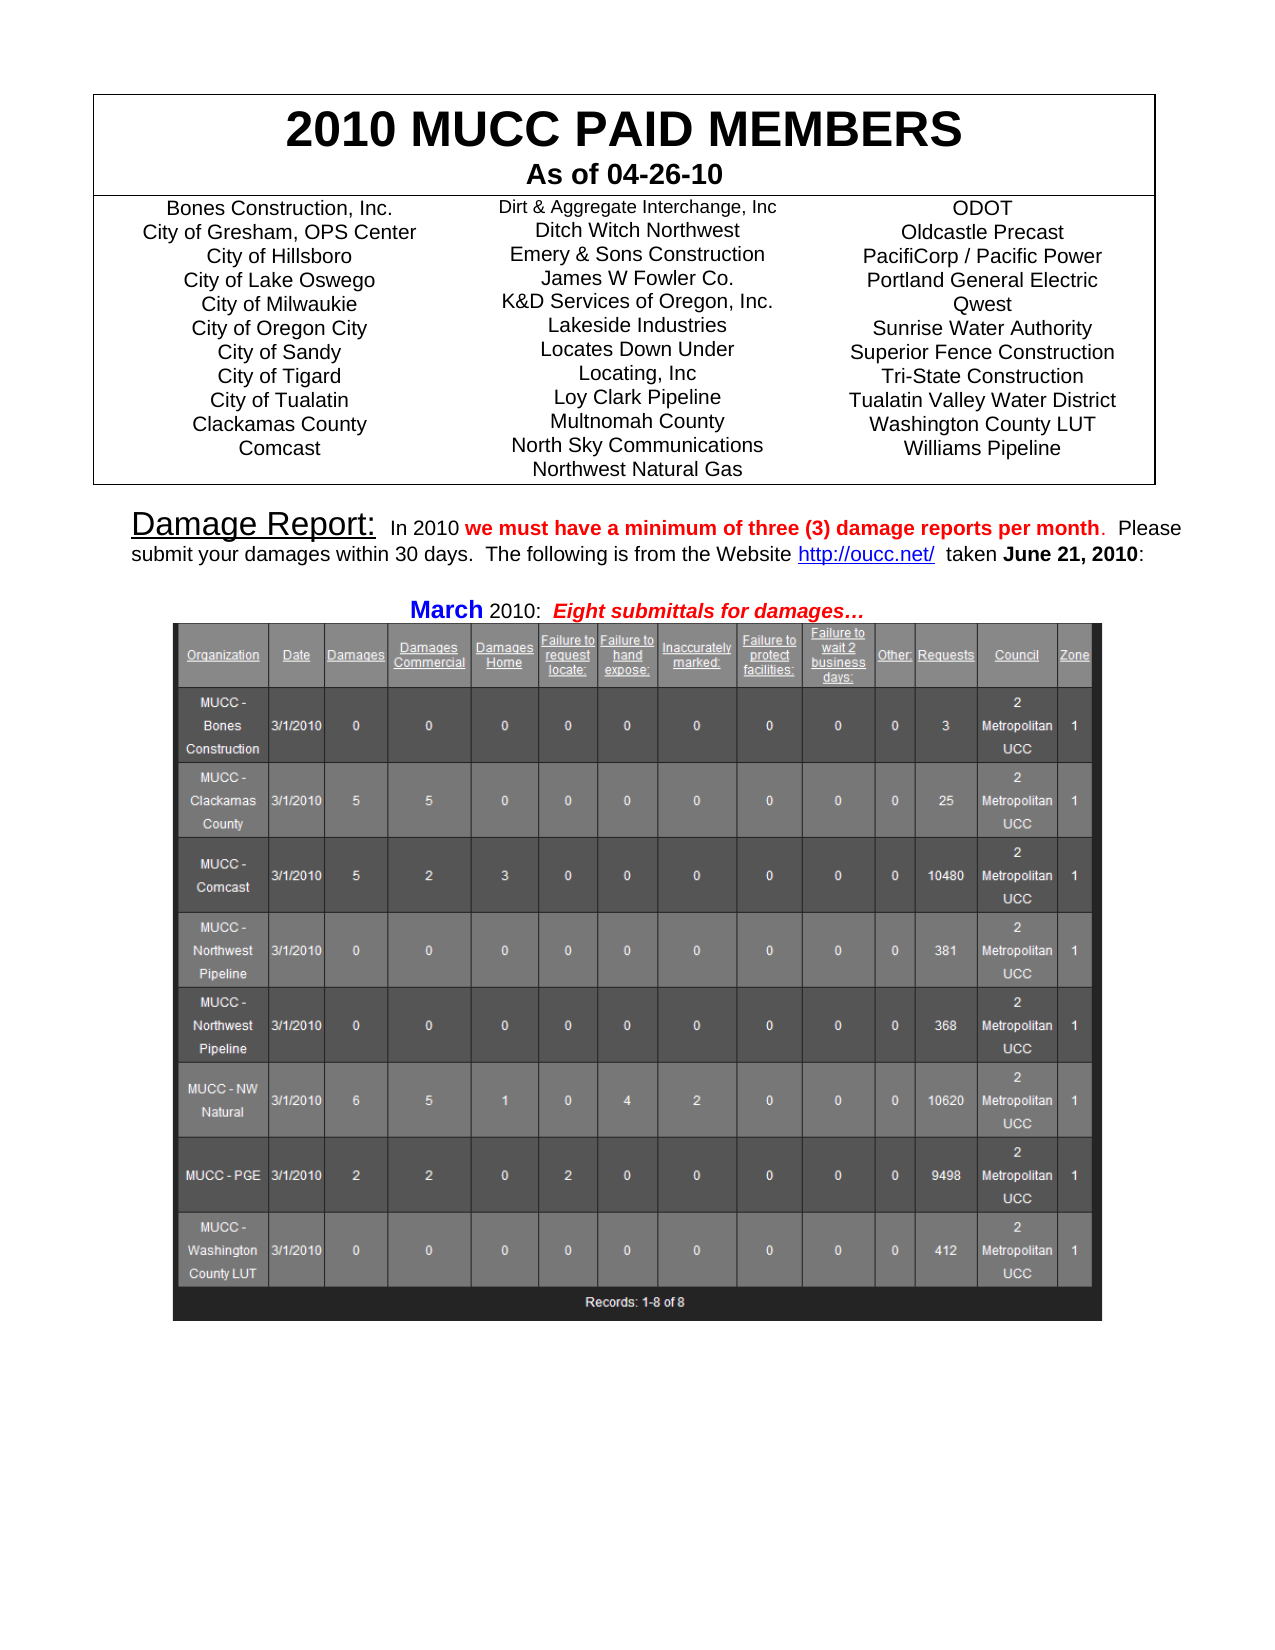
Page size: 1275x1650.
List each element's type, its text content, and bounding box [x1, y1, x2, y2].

table_cell Bones Construction, Inc. City of Gresham, OPS Center City of Hillsboro City of Lake Oswego City of Milwaukie City of Oregon City City of Sandy City of Tigard City of Tualatin Clackamas County Comcast [94, 196, 465, 483]
table_cell Dirt & Aggregate Interchange, Inc Ditch Witch Northwest Emery & Sons Construction James W Fowler Co. K&D Services of Oregon, Inc. Lakeside Industries Locates Down Under Locating, Inc Loy Clark Pipeline Multnomah County North Sky Communications Northwest Natural Gas [465, 196, 810, 483]
table_header 2010 MUCC PAID MEMBERS As of 04-26-10 [94, 95, 1154, 195]
table_cell ODOT Oldcastle Precast PacifiCorp / Pacific Power Portland General Electric Qwest Sunrise Water Authority Superior Fence Construction Tri-State Construction Tualatin Valley Water District Washington County LUT Williams Pipeline [810, 196, 1154, 483]
text March 2010: Eight submittals for damages… [131, 595, 1144, 623]
text Damage Report: In 2010 we must have a minimum of three (3) damage reports per month. Please submit your damages within 30 days. The following is from the Website http://oucc.net/ taken June 21, 2010: [131, 504, 1209, 566]
picture [172, 623, 1103, 1321]
